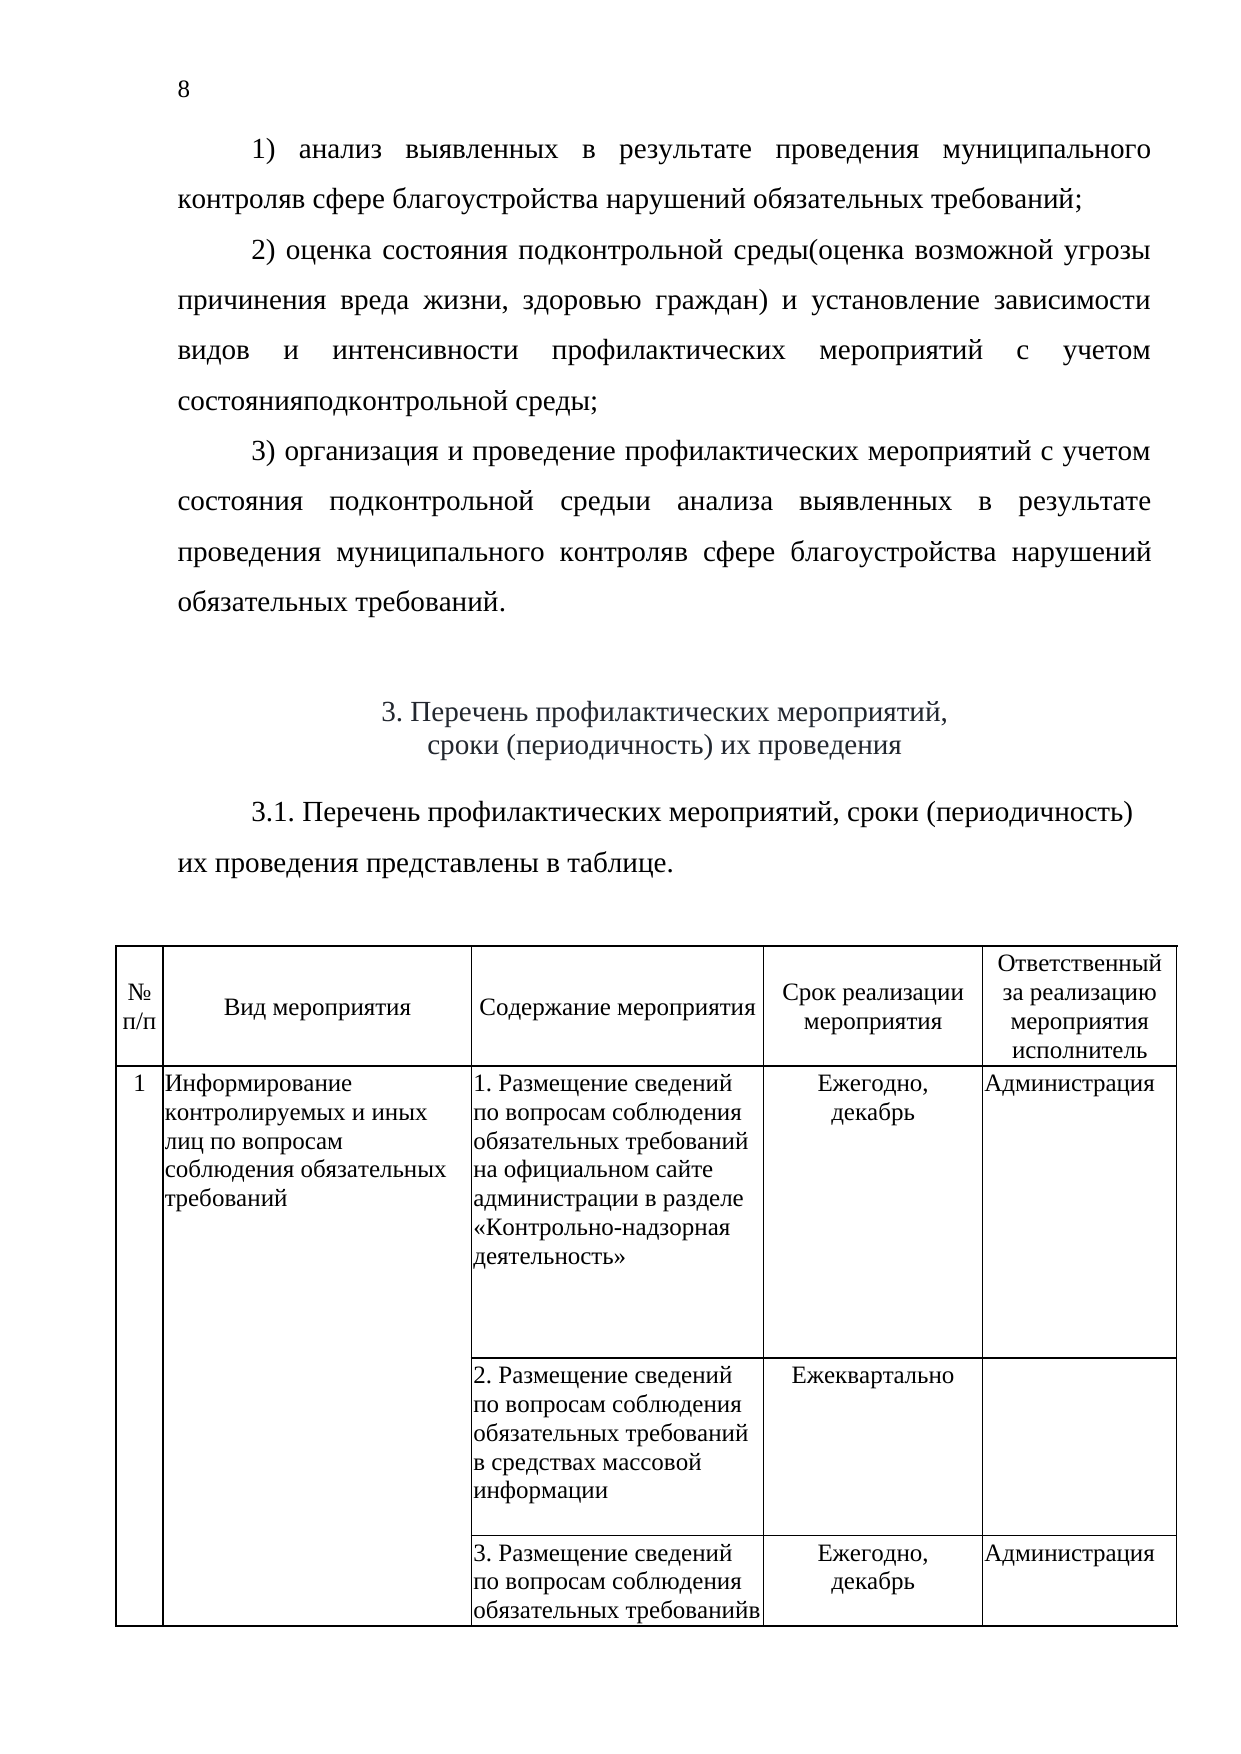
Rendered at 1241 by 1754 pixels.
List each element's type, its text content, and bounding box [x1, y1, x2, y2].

table_cell Администрация [983, 1536, 1176, 1625]
table_cell 1 [117, 1067, 162, 1625]
table_cell 2. Размещение сведений по вопросам соблюдения обязательных требований в средствах массовой информации [472, 1359, 763, 1534]
table_cell Ежеквартально [764, 1359, 982, 1534]
table_header Содержание мероприятия [472, 947, 763, 1065]
text сроки (периодичность) их проведения [177, 727, 1152, 761]
table_header № п/п [117, 947, 162, 1065]
table_header Вид мероприятия [164, 947, 471, 1065]
text 3.1. Перечень профилактических мероприятий, сроки (периодичность) их проведения представлены в таблице. [177, 794, 1152, 878]
text 1) анализ выявленных в результате проведения муниципального контроляв сфере благоустройства нарушений обязательных требований; [177, 131, 1152, 215]
table_cell Ежегодно, декабрь [764, 1536, 982, 1625]
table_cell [472, 1536, 763, 1625]
text 3. Перечень профилактических мероприятий, [177, 694, 1152, 727]
table_cell Ежегодно, декабрь [764, 1067, 982, 1357]
text 3) организация и проведение профилактических мероприятий с учетом состояния подконтрольной средыи анализа выявленных в результате проведения муниципального контроляв сфере благоустройства нарушений обязательных требований. [177, 433, 1152, 618]
table_header Срок реализации мероприятия [764, 947, 982, 1065]
table_cell 1. Размещение сведений по вопросам соблюдения обязательных требований на официальном сайте администрации в разделе «Контрольно-надзорная деятельность» [472, 1067, 763, 1357]
text 2) оценка состояния подконтрольной среды(оценка возможной угрозы причинения вреда жизни, здоровью граждан) и установление зависимости видов и интенсивности профилактических мероприятий с учетом состоянияподконтрольной среды; [177, 232, 1152, 416]
table_cell Администрация [983, 1067, 1176, 1357]
table_cell Информирование контролируемых и иных лиц по вопросам соблюдения обязательных требований [164, 1067, 471, 1625]
table_header Ответственный за реализацию мероприятия исполнитель [983, 947, 1176, 1065]
table_cell [983, 1359, 1176, 1534]
